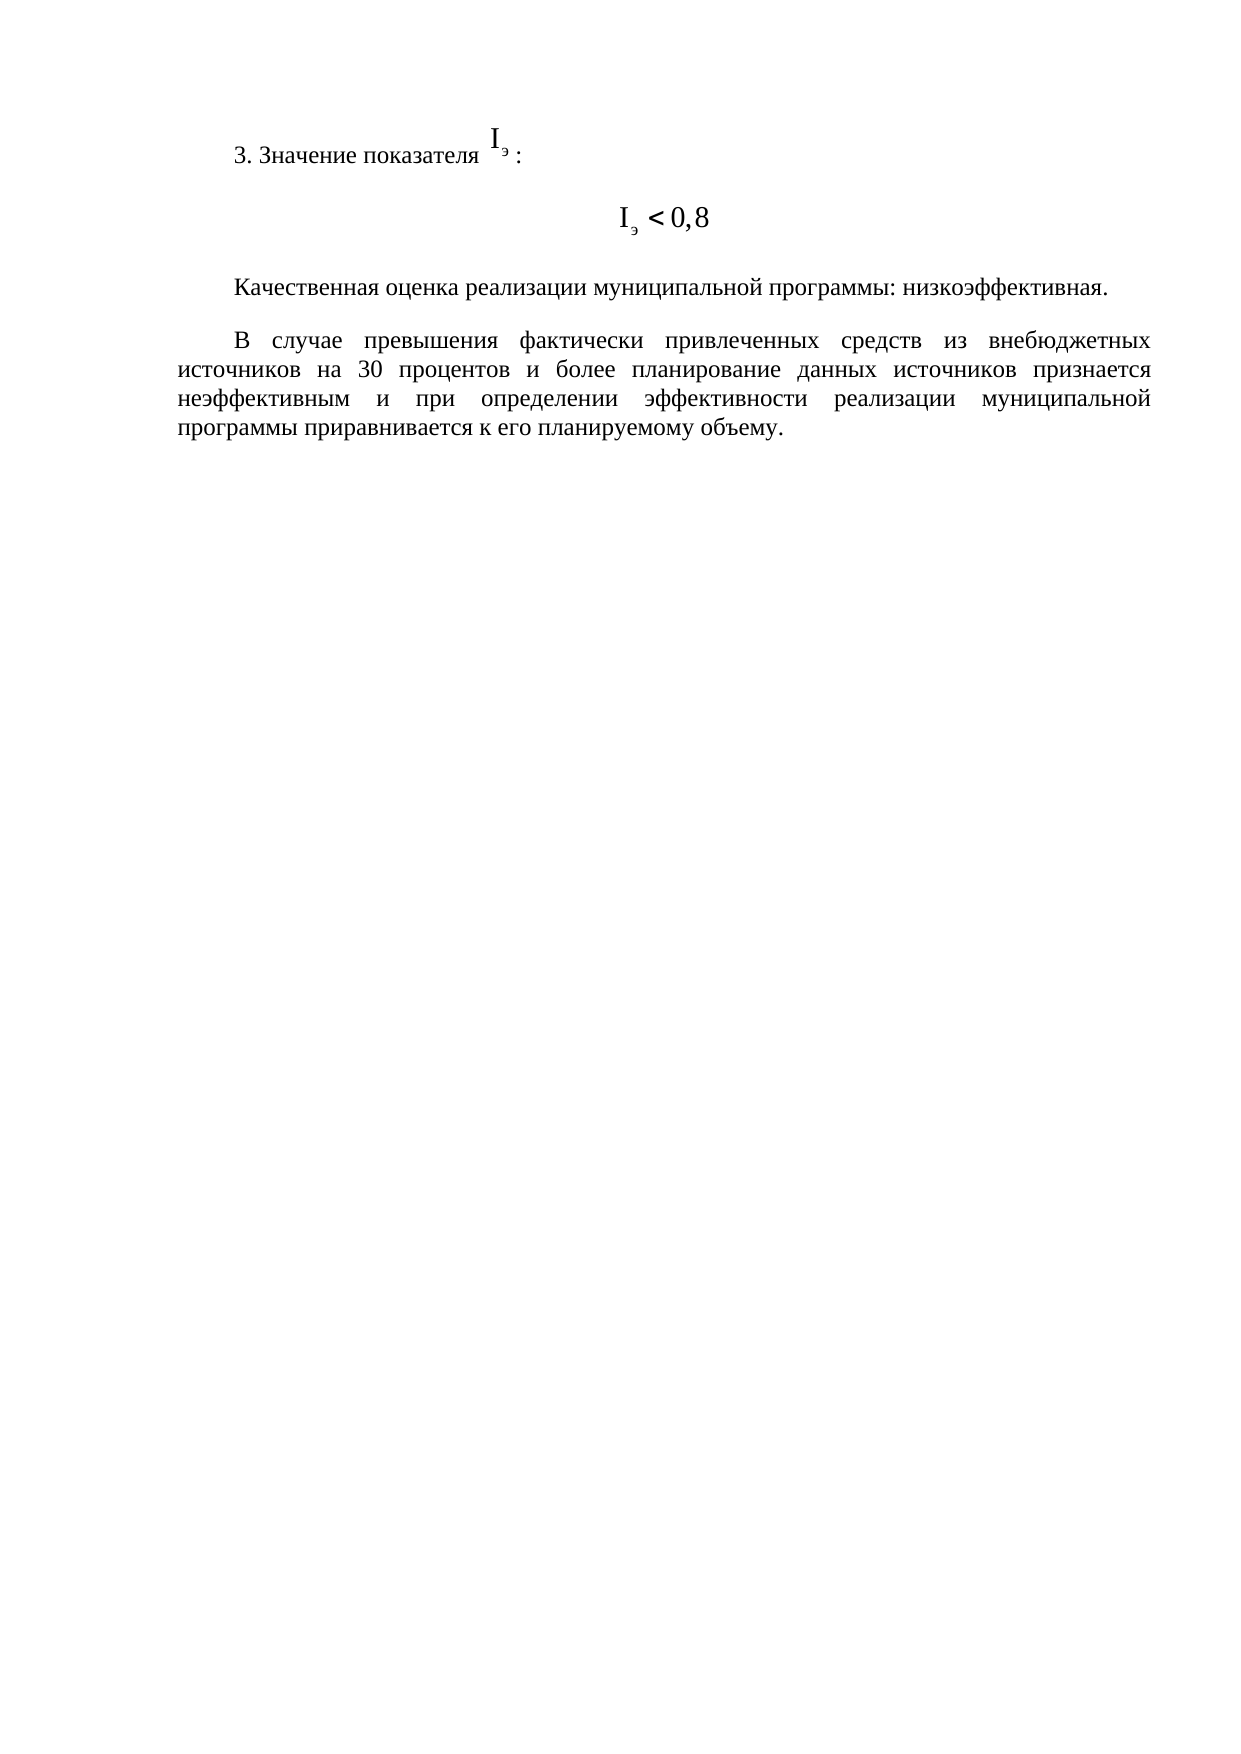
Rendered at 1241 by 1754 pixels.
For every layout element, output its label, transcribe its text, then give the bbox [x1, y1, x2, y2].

text 3. Значение показателя : [177, 118, 1152, 169]
text В случае превышения фактически привлеченных средств из внебюджетных источников на 30 процентов и более планирование данных источников признается неэффективным и при определении эффективности реализации муниципальной программы приравнивается к его планируемому объему. [177, 325, 1152, 440]
text Качественная оценка реализации муниципальной программы: низкоэффективная. [177, 272, 1152, 300]
